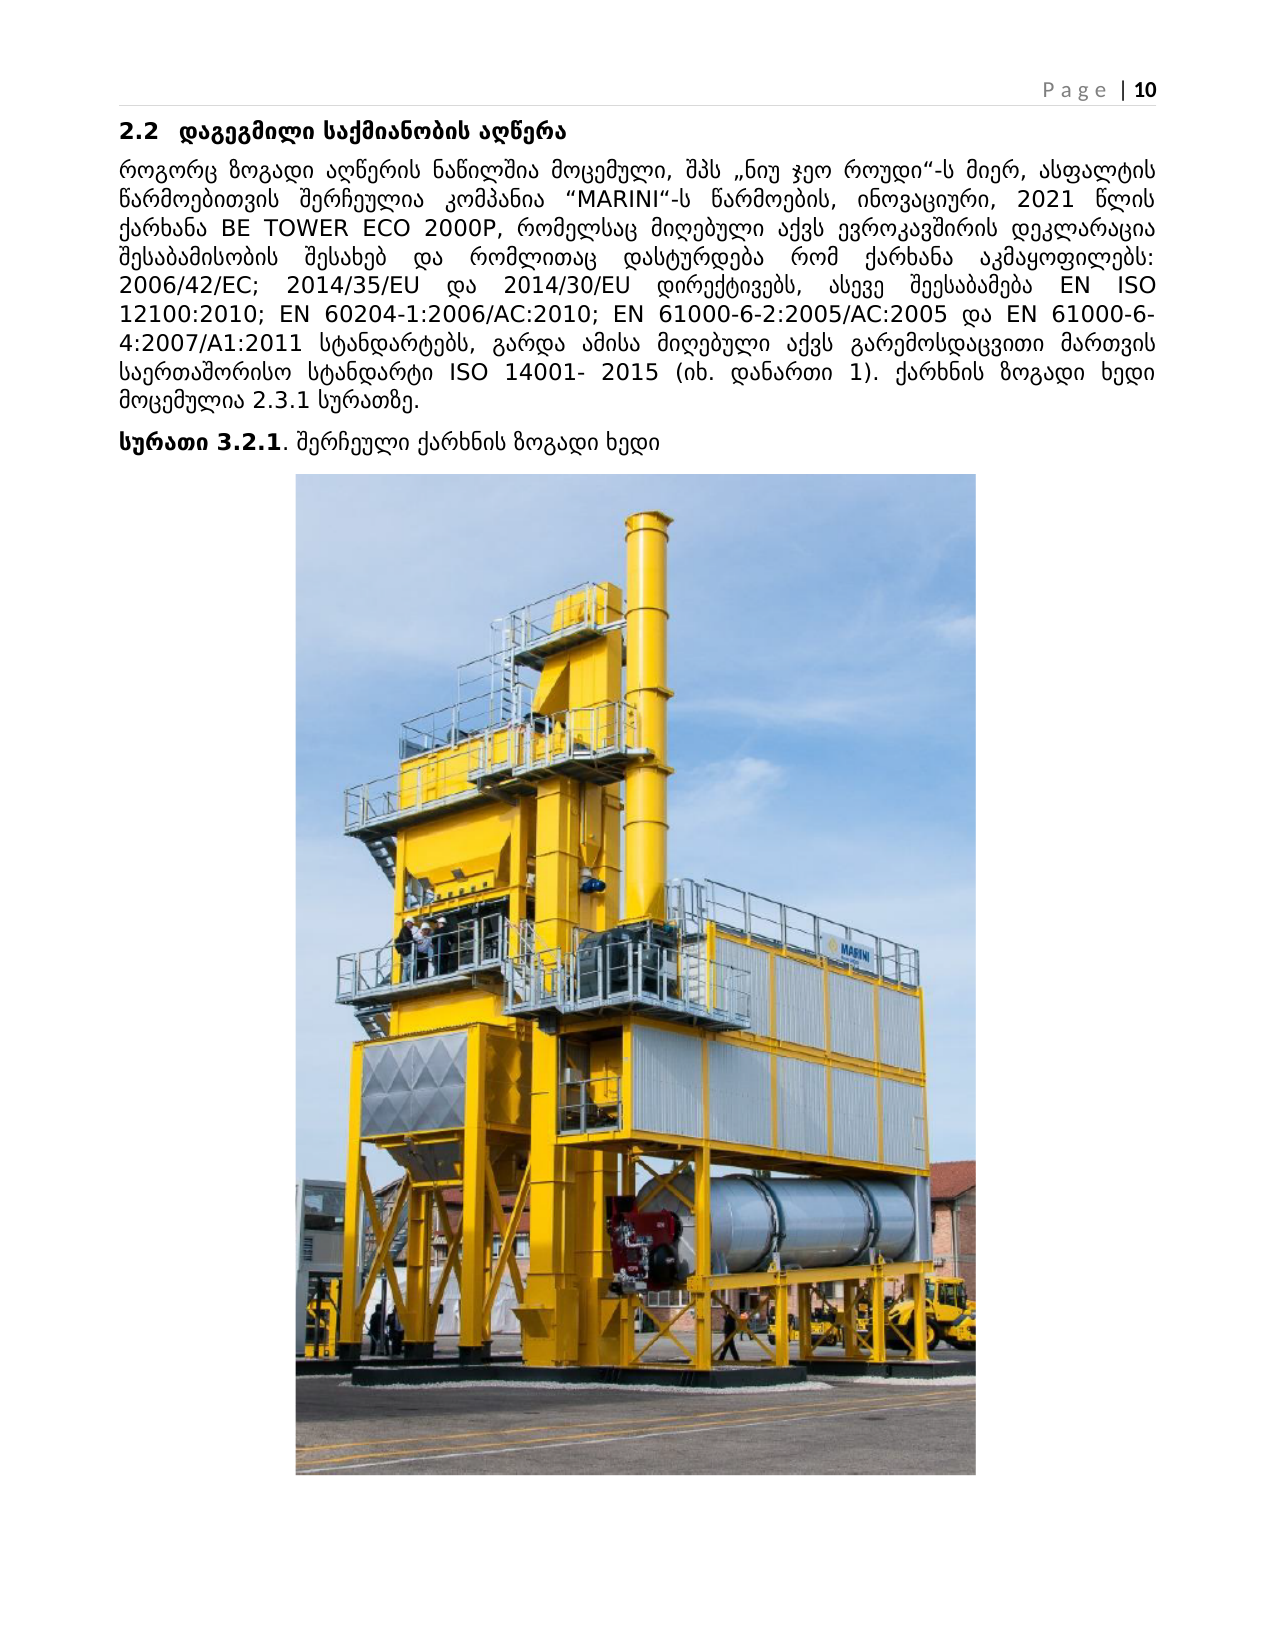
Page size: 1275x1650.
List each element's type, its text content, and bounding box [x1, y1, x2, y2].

text სურათი 3.2.1. შერჩეული ქარხნის ზოგადი ხედი [118, 429, 1156, 456]
subtitle დაგეგმილი საქმიანობის აღწერა [118, 118, 1156, 145]
text როგორც ზოგადი აღწერის ნაწილშია მოცემული, შპს „ნიუ ჯეო როუდი“-ს მიერ, ასფალტის წარმოებითვის შერჩეულია კომპანია “MARINI“-ს წარმოების, ინოვაციური, 2021 წლის ქარხანა BE TOWER ECO 2000P, რომელსაც მიღებული აქვს ევროკავშირის დეკლარაცია შესაბამისობის შესახებ და რომლითაც დასტურდება რომ ქარხანა აკმაყოფილებს: 2006/42/EC; 2014/35/EU და 2014/30/EU დირექტივებს, ასევე შეესაბამება EN ISO 12100:2010; EN 60204-1:2006/AC:2010; EN 61000-6-2:2005/AC:2005 და EN 61000-6-4:2007/A1:2011 სტანდარტებს, გარდა ამისა მიღებული აქვს გარემოსდაცვითი მართვის საერთაშორისო სტანდარტი ISO 14001- 2015 (იხ. დანართი 1). ქარხნის ზოგადი ხედი მოცემულია 2.3.1 სურათზე. [118, 158, 1156, 414]
